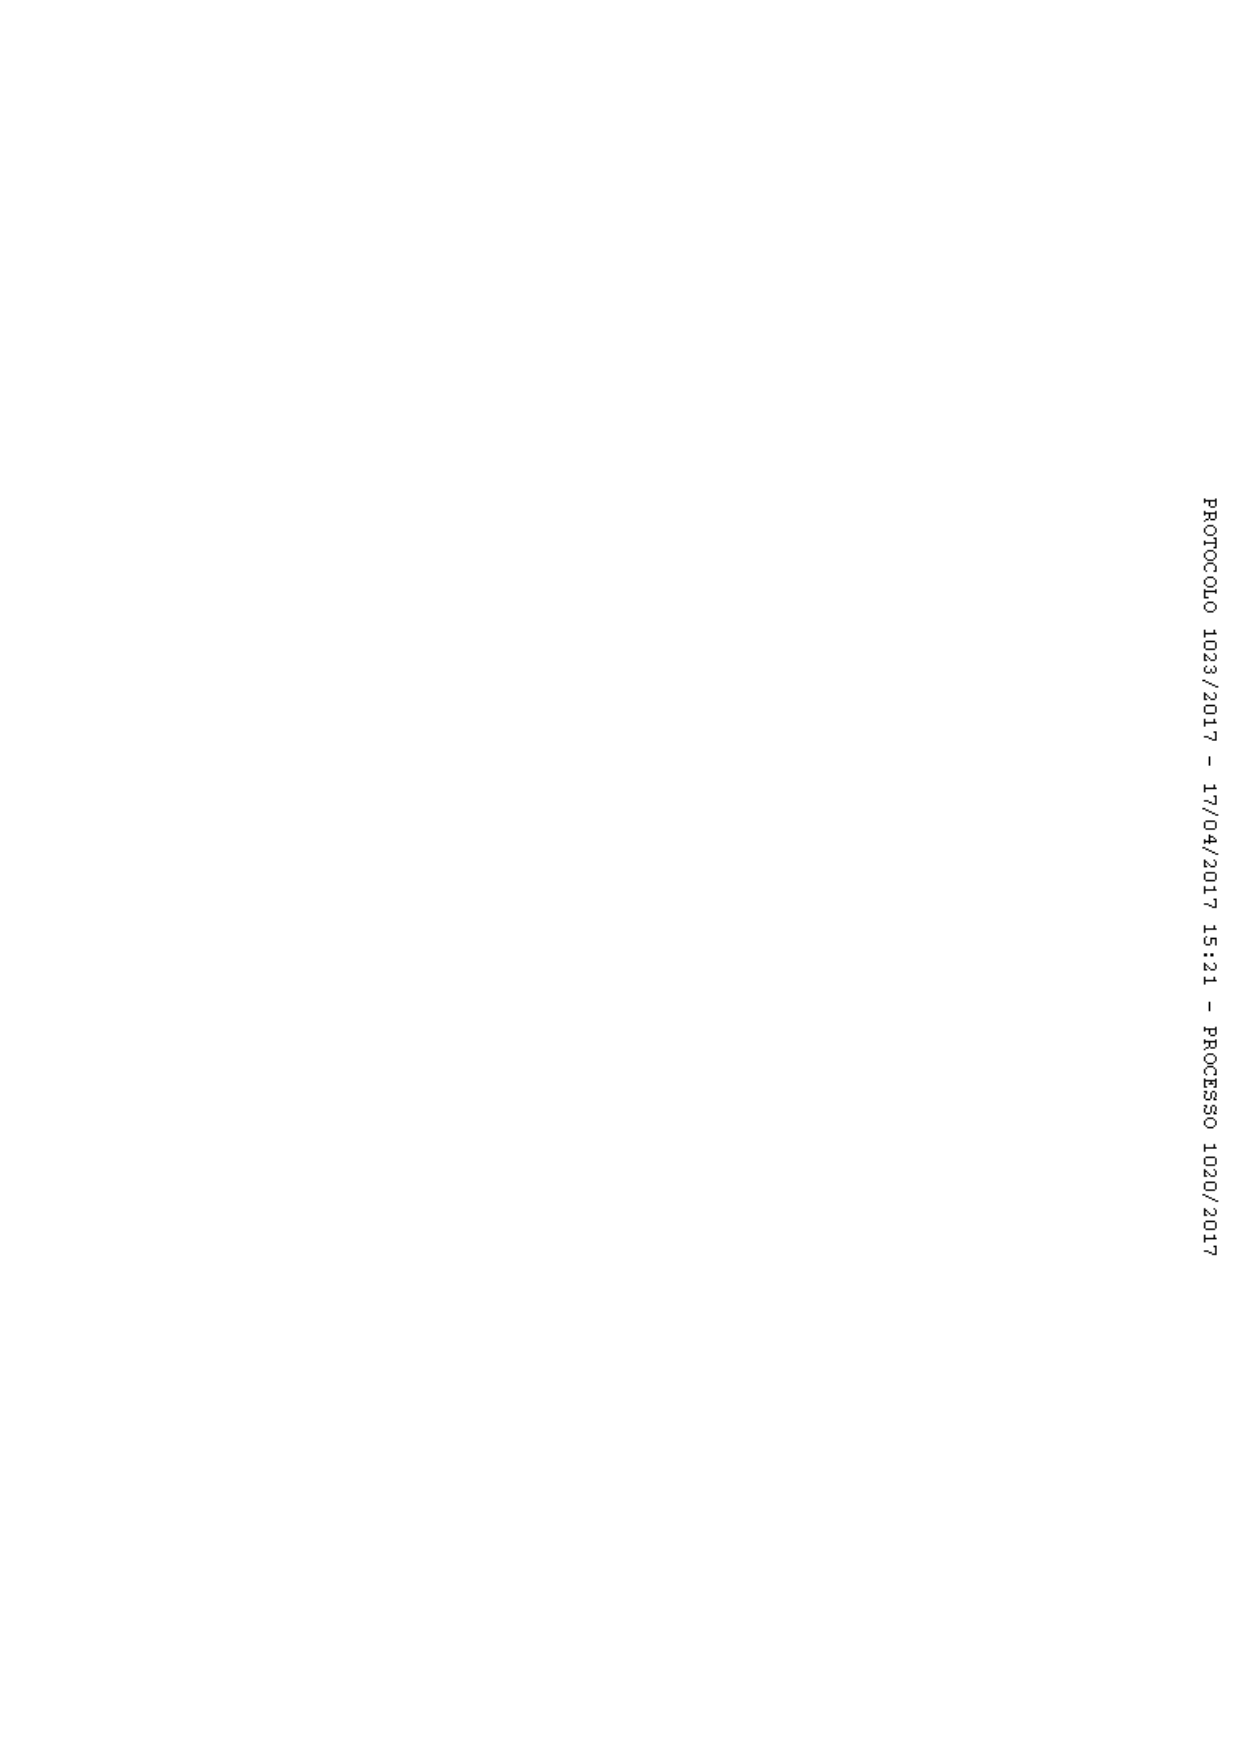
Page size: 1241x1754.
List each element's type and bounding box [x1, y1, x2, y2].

picture [1177, 494, 1241, 1260]
